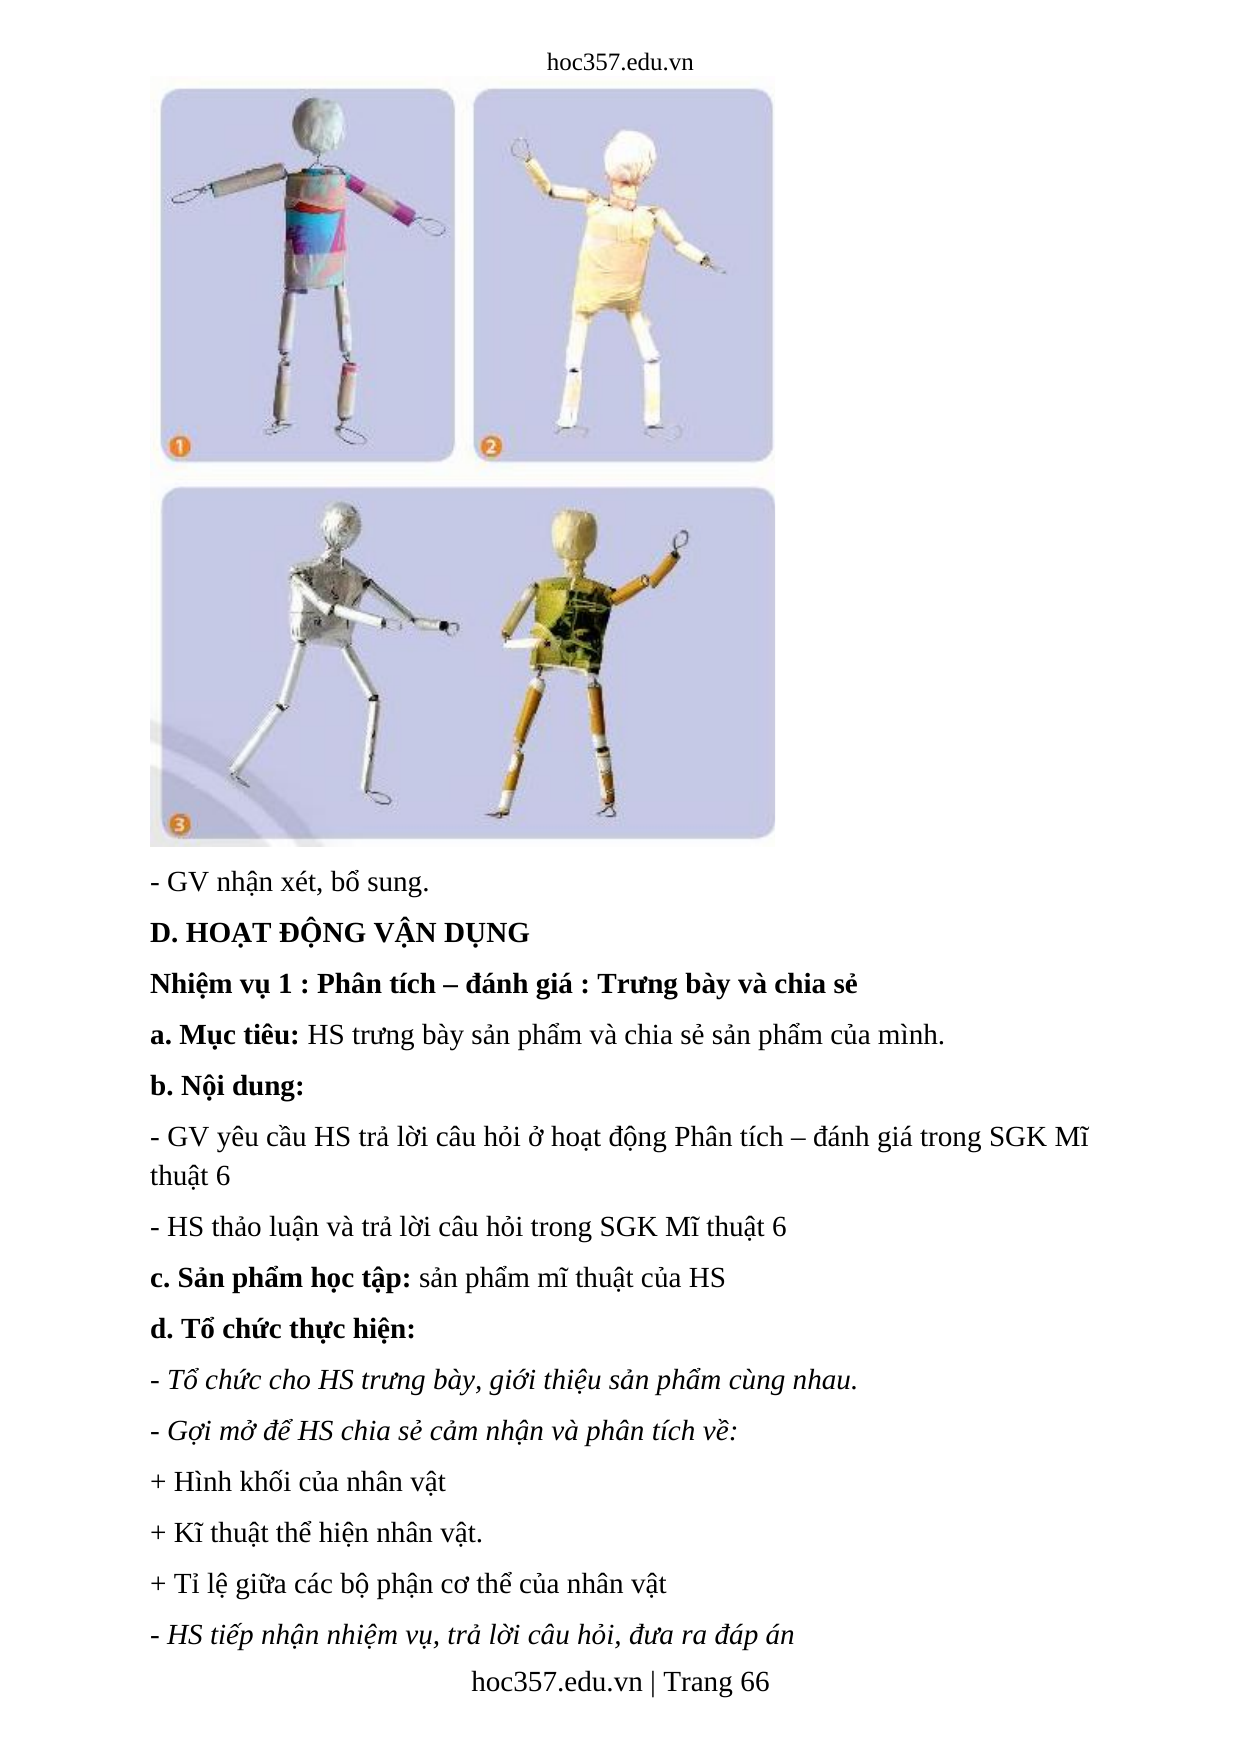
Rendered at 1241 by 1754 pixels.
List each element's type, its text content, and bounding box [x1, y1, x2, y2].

text + Kĩ thuật thể hiện nhân vật. [150, 1515, 1090, 1548]
text + Tỉ lệ giữa các bộ phận cơ thể của nhân vật [150, 1566, 1090, 1599]
text Nhiệm vụ 1 : Phân tích – đánh giá : Trưng bày và chia sẻ [150, 966, 1090, 999]
text - GV yêu cầu HS trả lời câu hỏi ở hoạt động Phân tích – đánh giá trong SGK Mĩ thuật 6 [150, 1119, 1090, 1191]
text - GV nhận xét, bổ sung. [150, 864, 1090, 897]
text d. Tổ chức thực hiện: [150, 1311, 1090, 1344]
text - HS thảo luận và trả lời câu hỏi trong SGK Mĩ thuật 6 [150, 1209, 1090, 1242]
text D. HOẠT ĐỘNG VẬN DỤNG [150, 915, 1090, 948]
text - Tổ chức cho HS trưng bày, giới thiệu sản phẩm cùng nhau. [150, 1362, 1090, 1395]
text + Hình khối của nhân vật [150, 1464, 1090, 1497]
text c. Sản phẩm học tập: sản phẩm mĩ thuật của HS [150, 1260, 1090, 1293]
text b. Nội dung: [150, 1068, 1090, 1102]
text - HS tiếp nhận nhiệm vụ, trả lời câu hỏi, đưa ra đáp án [150, 1617, 1090, 1651]
text - Gợi mở để HS chia sẻ cảm nhận và phân tích về: [150, 1413, 1090, 1446]
text a. Mục tiêu: HS trưng bày sản phẩm và chia sẻ sản phẩm của mình. [150, 1017, 1090, 1051]
picture [150, 76, 775, 847]
